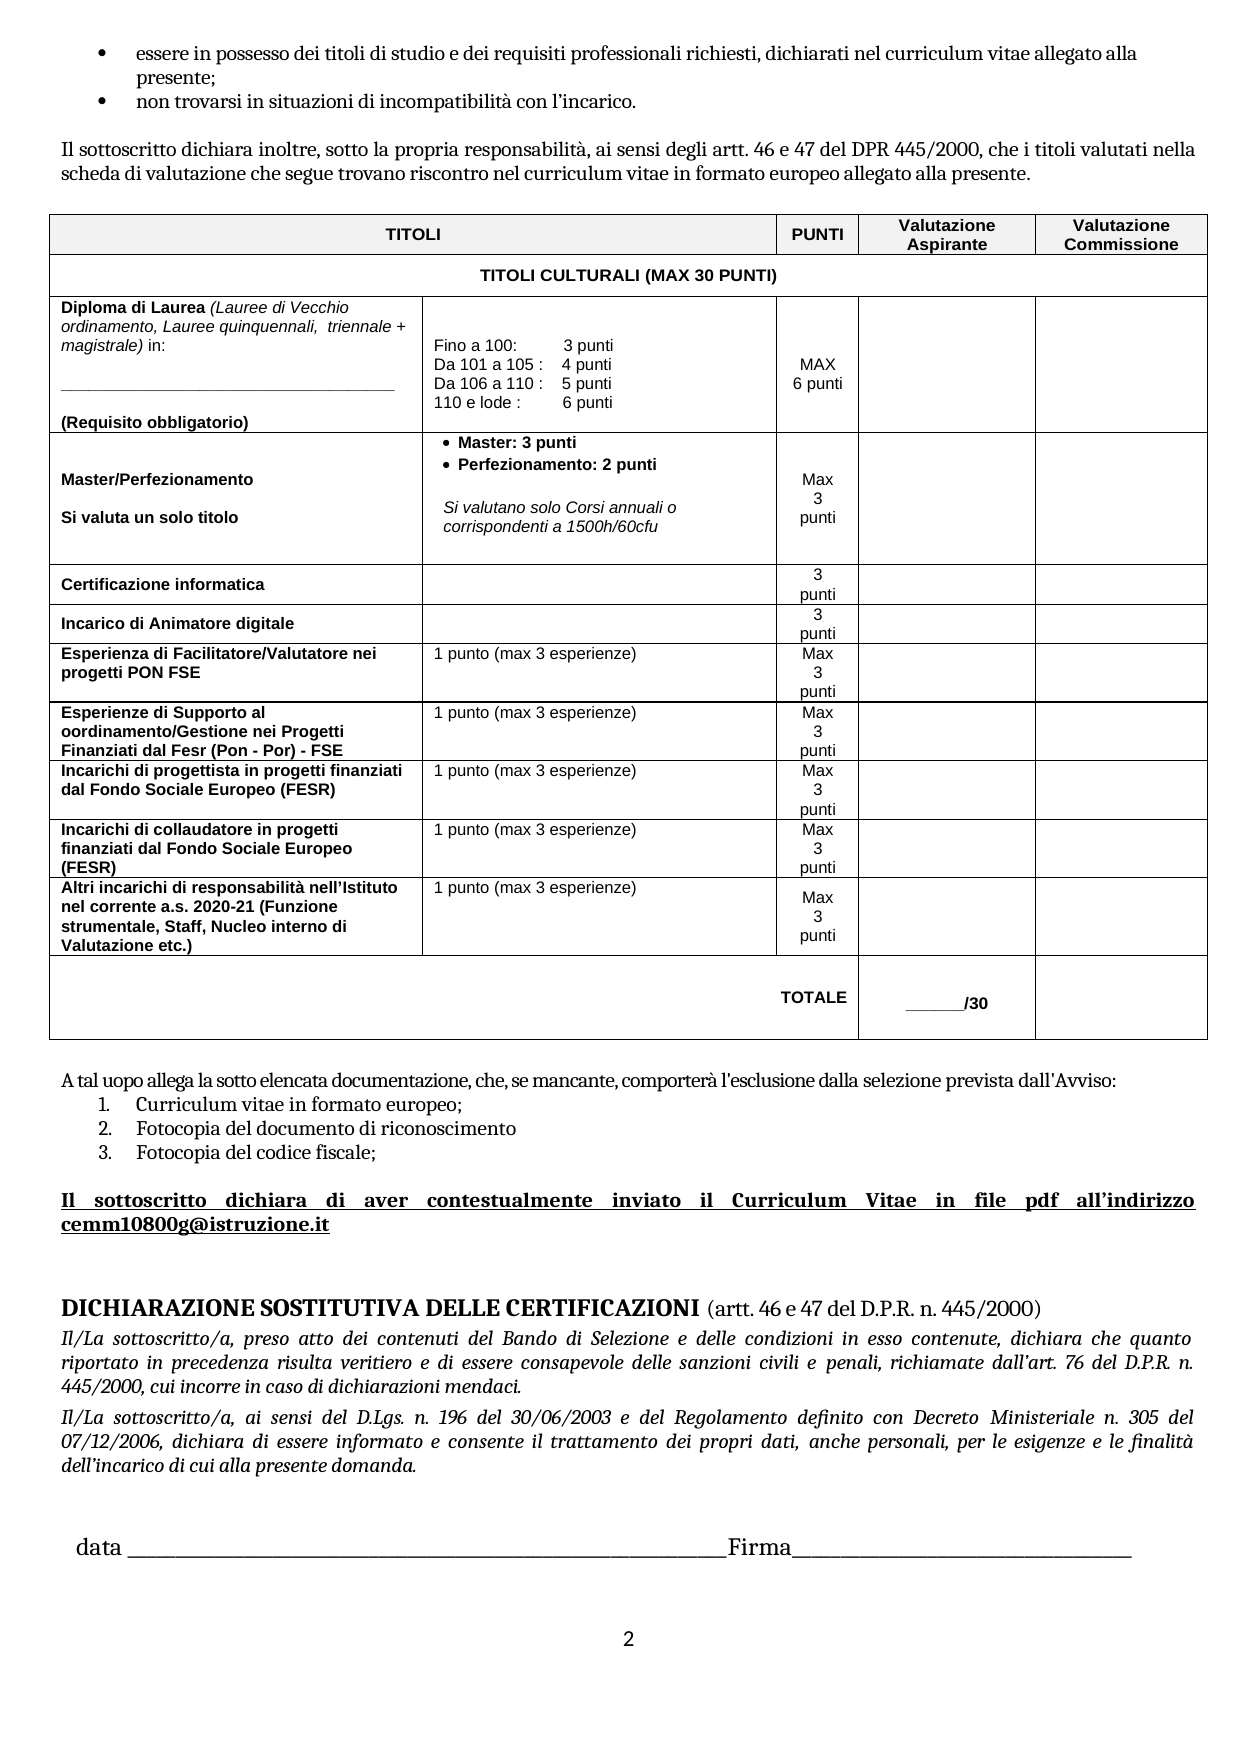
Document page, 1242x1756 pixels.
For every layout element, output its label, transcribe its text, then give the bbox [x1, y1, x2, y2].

list Fotocopia del documento di riconoscimento [98, 1117, 1196, 1141]
table_cell [859, 605, 1035, 643]
list Curriculum vitae in formato europeo; [98, 1093, 1196, 1117]
text A tal uopo allega la sotto elencata documentazione, che, se mancante, comporterà l'esclusione dalla selezione prevista dall'Avviso: [61, 1069, 1192, 1093]
table_header Valutazione Commissione [1036, 215, 1207, 254]
table_cell 1 punto (max 3 esperienze) [423, 878, 776, 955]
text Il/La sottoscritto/a, preso atto dei contenuti del Bando di Selezione e delle condizioni in esso contenute, dichiara che quanto riportato in precedenza risulta veritiero e di essere consapevole delle sanzioni civili e penali, richiamate dall’art. 76 del D.P.R. n. 445/2000, cui incorre in caso di dichiarazioni mendaci. [61, 1327, 1196, 1398]
table_cell Fino a 100: 3 punti Da 101 a 105 : 4 punti Da 106 a 110 : 5 punti 110 e lode : 6 punti [423, 297, 776, 432]
table_cell Incarichi di progettista in progetti finanziati dal Fondo Sociale Europeo (FESR) [50, 761, 422, 818]
table_cell [1036, 433, 1207, 564]
table_cell 1 punto (max 3 esperienze) [423, 820, 776, 877]
table_header PUNTI [777, 215, 858, 254]
table_cell [1036, 878, 1207, 955]
table_cell Esperienza di Facilitatore/Valutatore nei progetti PON FSE [50, 644, 422, 701]
table_cell Altri incarichi di responsabilità nell’Istituto nel corrente a.s. 2020-21 (Funzione strumentale, Staff, Nucleo interno di Valutazione etc.) [50, 878, 422, 955]
text Il sottoscritto dichiara di aver contestualmente inviato il Curriculum Vitae in file pdf all’indirizzo cemm10800g@istruzione.it [61, 1189, 1196, 1209]
table_cell [859, 297, 1035, 432]
table_cell [859, 703, 1035, 760]
table_cell [1036, 565, 1207, 603]
table_cell [859, 820, 1035, 877]
table_cell Master/Perfezionamento Si valuta un solo titolo [50, 433, 422, 564]
table_cell MAX 6 punti [777, 297, 858, 432]
text data Firma [76, 1533, 1196, 1562]
table_cell [1036, 605, 1207, 643]
table_cell [859, 878, 1035, 955]
table_cell TOTALE [50, 956, 858, 1039]
table_cell [1036, 956, 1207, 1039]
table_cell 3 punti [777, 605, 858, 643]
table_cell 1 punto (max 3 esperienze) [423, 703, 776, 760]
table_cell Max 3 punti [777, 433, 858, 564]
table_cell [859, 565, 1035, 603]
table_cell [423, 605, 776, 643]
table_cell [1036, 297, 1207, 432]
table_cell 3 punti [777, 565, 858, 603]
table_cell Esperienze di Supporto al oordinamento/Gestione nei Progetti Finanziati dal Fesr (Pon - Por) - FSE [50, 703, 422, 760]
list essere in possesso dei titoli di studio e dei requisiti professionali richiesti, dichiarati nel curriculum vitae allegato alla presente; [98, 42, 1196, 90]
text Il sottoscritto dichiara di aver contestualmente inviato il Curriculum Vitae in file pdf all’indirizzo cemm10800g@istruzione.it [61, 1210, 1196, 1237]
table_cell [1036, 761, 1207, 818]
table_cell [423, 565, 776, 603]
table_cell Max 3 punti [777, 703, 858, 760]
table_cell [1036, 820, 1207, 877]
table_cell [1036, 703, 1207, 760]
table_cell Max 3 punti [777, 761, 858, 818]
table_cell [859, 644, 1035, 701]
table_cell Max 3 punti [777, 820, 858, 877]
table_cell [859, 433, 1035, 564]
table_cell Incarico di Animatore digitale [50, 605, 422, 643]
table_header Valutazione Aspirante [859, 215, 1035, 254]
table_cell Max 3 punti [777, 878, 858, 955]
table_cell 1 punto (max 3 esperienze) [423, 761, 776, 818]
table_header TITOLI [50, 215, 776, 254]
table_cell Incarichi di collaudatore in progetti finanziati dal Fondo Sociale Europeo (FESR) [50, 820, 422, 877]
table_cell Diploma di Laurea (Lauree di Vecchio ordinamento, Lauree quinquennali, triennale + magistrale) in: ____________________________________ (Requisito obbligatorio) [50, 297, 422, 432]
table_cell Max 3 punti [777, 644, 858, 701]
list Fotocopia del codice fiscale; [98, 1141, 1196, 1165]
list non trovarsi in situazioni di incompatibilità con l’incarico. [98, 90, 1196, 114]
table_cell TITOLI CULTURALI (MAX 30 PUNTI) [50, 255, 1207, 296]
table_cell ______/30 [859, 956, 1035, 1039]
table_cell 1 punto (max 3 esperienze) [423, 644, 776, 701]
table_cell Master: 3 punti Perfezionamento: 2 punti Si valutano solo Corsi annuali o corrispondenti a 1500h/60cfu [423, 433, 776, 564]
text DICHIARAZIONE SOSTITUTIVA DELLE CERTIFICAZIONI (artt. 46 e 47 del D.P.R. n. 445/2000) [61, 1294, 1196, 1323]
table_cell [1036, 644, 1207, 701]
text Il/La sottoscritto/a, ai sensi del D.Lgs. n. 196 del 30/06/2003 e del Regolamento definito con Decreto Ministeriale n. 305 del 07/12/2006, dichiara di essere informato e consente il trattamento dei propri dati, anche personali, per le esigenze e le finalità dell’incarico di cui alla presente domanda. [61, 1406, 1196, 1478]
table_cell Certificazione informatica [50, 565, 422, 603]
text Il sottoscritto dichiara inoltre, sotto la propria responsabilità, ai sensi degli artt. 46 e 47 del DPR 445/2000, che i titoli valutati nella scheda di valutazione che segue trovano riscontro nel curriculum vitae in formato europeo allegato alla presente. [61, 138, 1196, 186]
table_cell [859, 761, 1035, 818]
